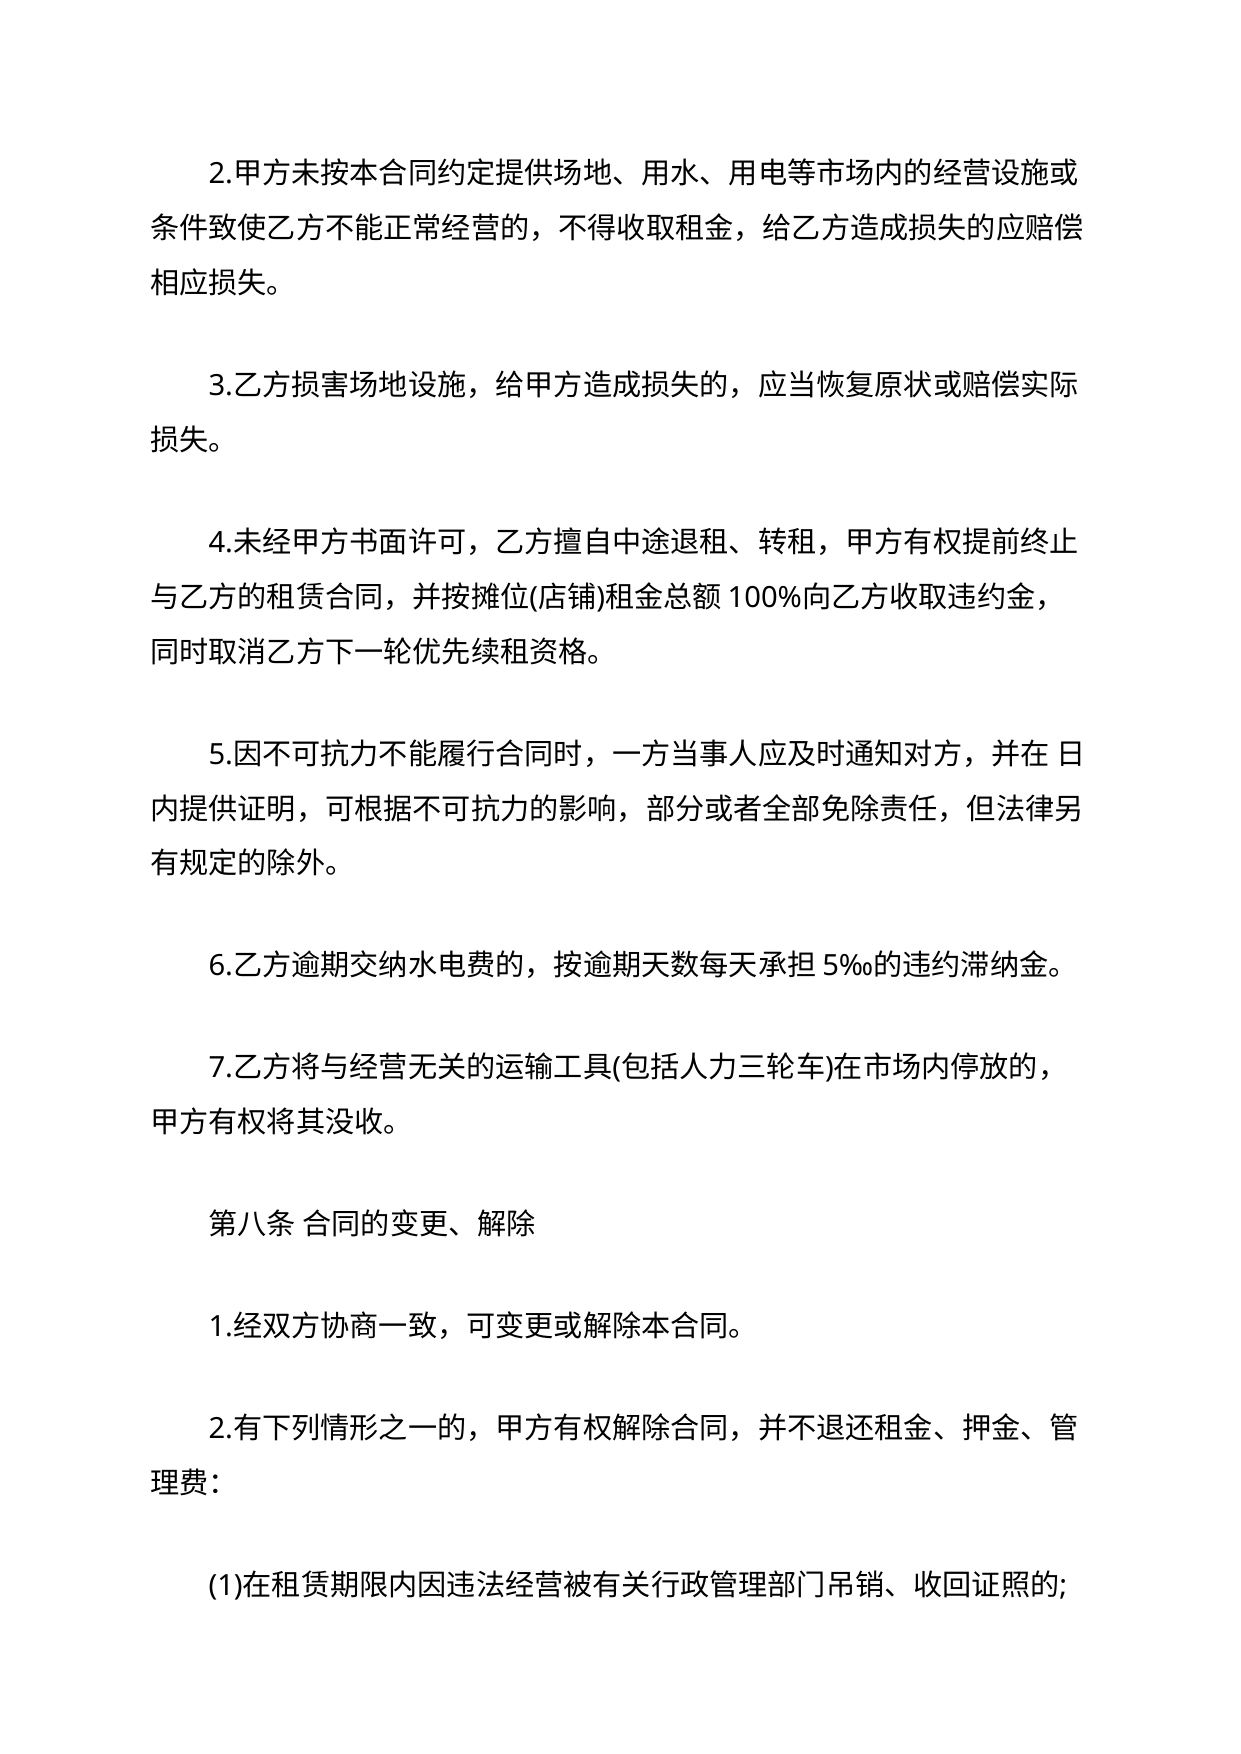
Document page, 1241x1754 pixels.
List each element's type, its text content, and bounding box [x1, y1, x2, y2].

text 6.乙方逾期交纳水电费的，按逾期天数每天承担5‰的违约滞纳金。 [150, 942, 1090, 984]
text (1)在租赁期限内因违法经营被有关行政管理部门吊销、收回证照的; [150, 1561, 1090, 1603]
text 2.甲方未按本合同约定提供场地、用水、用电等市场内的经营设施或条件致使乙方不能正常经营的，不得收取租金，给乙方造成损失的应赔偿相应损失。 [150, 150, 1090, 302]
text 2.有下列情形之一的，甲方有权解除合同，并不退还租金、押金、管理费： [150, 1404, 1090, 1502]
text 3.乙方损害场地设施，给甲方造成损失的，应当恢复原状或赔偿实际损失。 [150, 362, 1090, 459]
text 5.因不可抗力不能履行合同时，一方当事人应及时通知对方，并在 日内提供证明，可根据不可抗力的影响，部分或者全部免除责任，但法律另有规定的除外。 [150, 730, 1090, 882]
text 7.乙方将与经营无关的运输工具(包括人力三轮车)在市场内停放的，甲方有权将其没收。 [150, 1044, 1090, 1141]
text 4.未经甲方书面许可，乙方擅自中途退租、转租，甲方有权提前终止与乙方的租赁合同，并按摊位(店铺)租金总额100%向乙方收取违约金，同时取消乙方下一轮优先续租资格。 [150, 518, 1090, 671]
text 第八条 合同的变更、解除 [150, 1201, 1090, 1243]
text 1.经双方协商一致，可变更或解除本合同。 [150, 1302, 1090, 1345]
